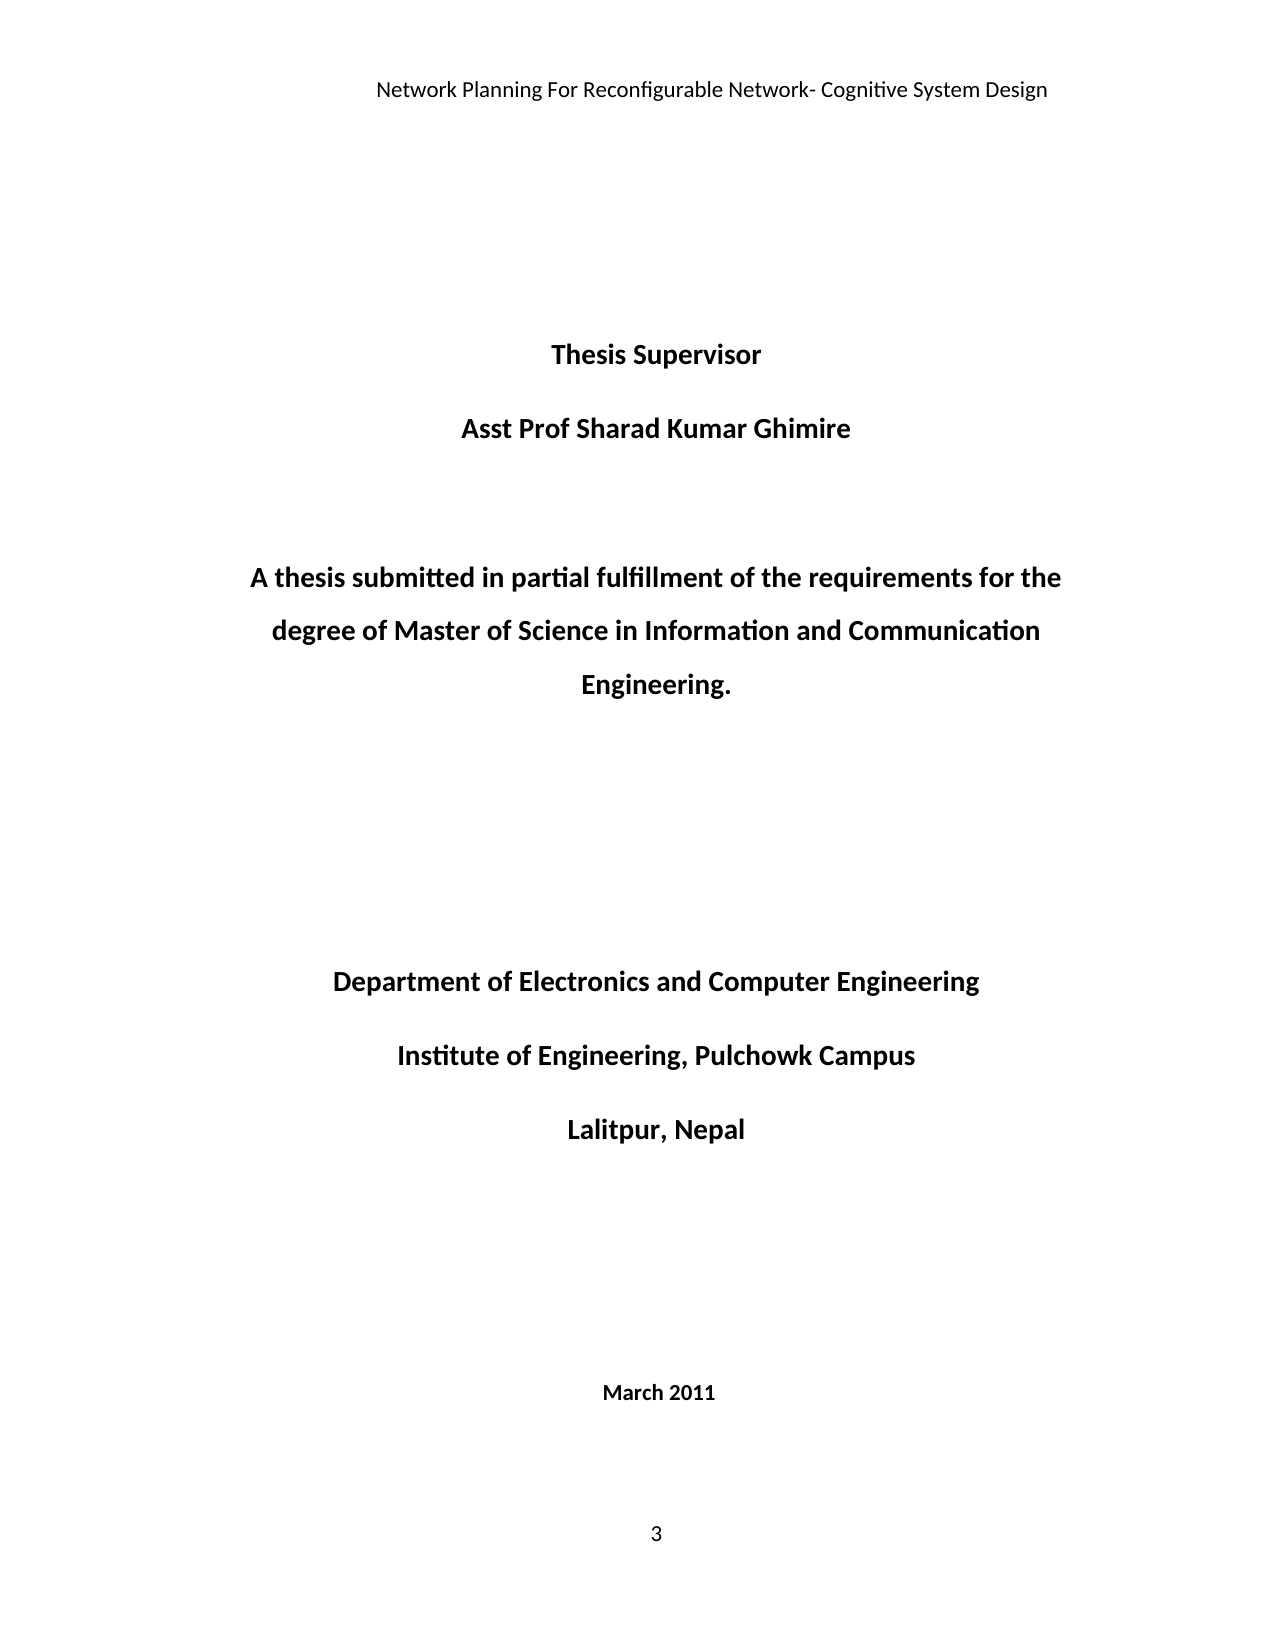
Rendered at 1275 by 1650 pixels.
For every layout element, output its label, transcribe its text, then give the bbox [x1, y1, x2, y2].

text Thesis Supervisor [225, 336, 1087, 372]
text , Pulchowk Campus [225, 1037, 1087, 1073]
text Asst Prof Sharad Kumar Ghimire [225, 410, 1087, 446]
text A thesis submitted in partial fulfillment of the requirements for the degree of Master of Science in Information and Communication Engineering. [225, 559, 1087, 701]
text Department of Electronics and Computer Engineering [225, 963, 1087, 998]
text March 2011 [225, 1378, 1087, 1406]
